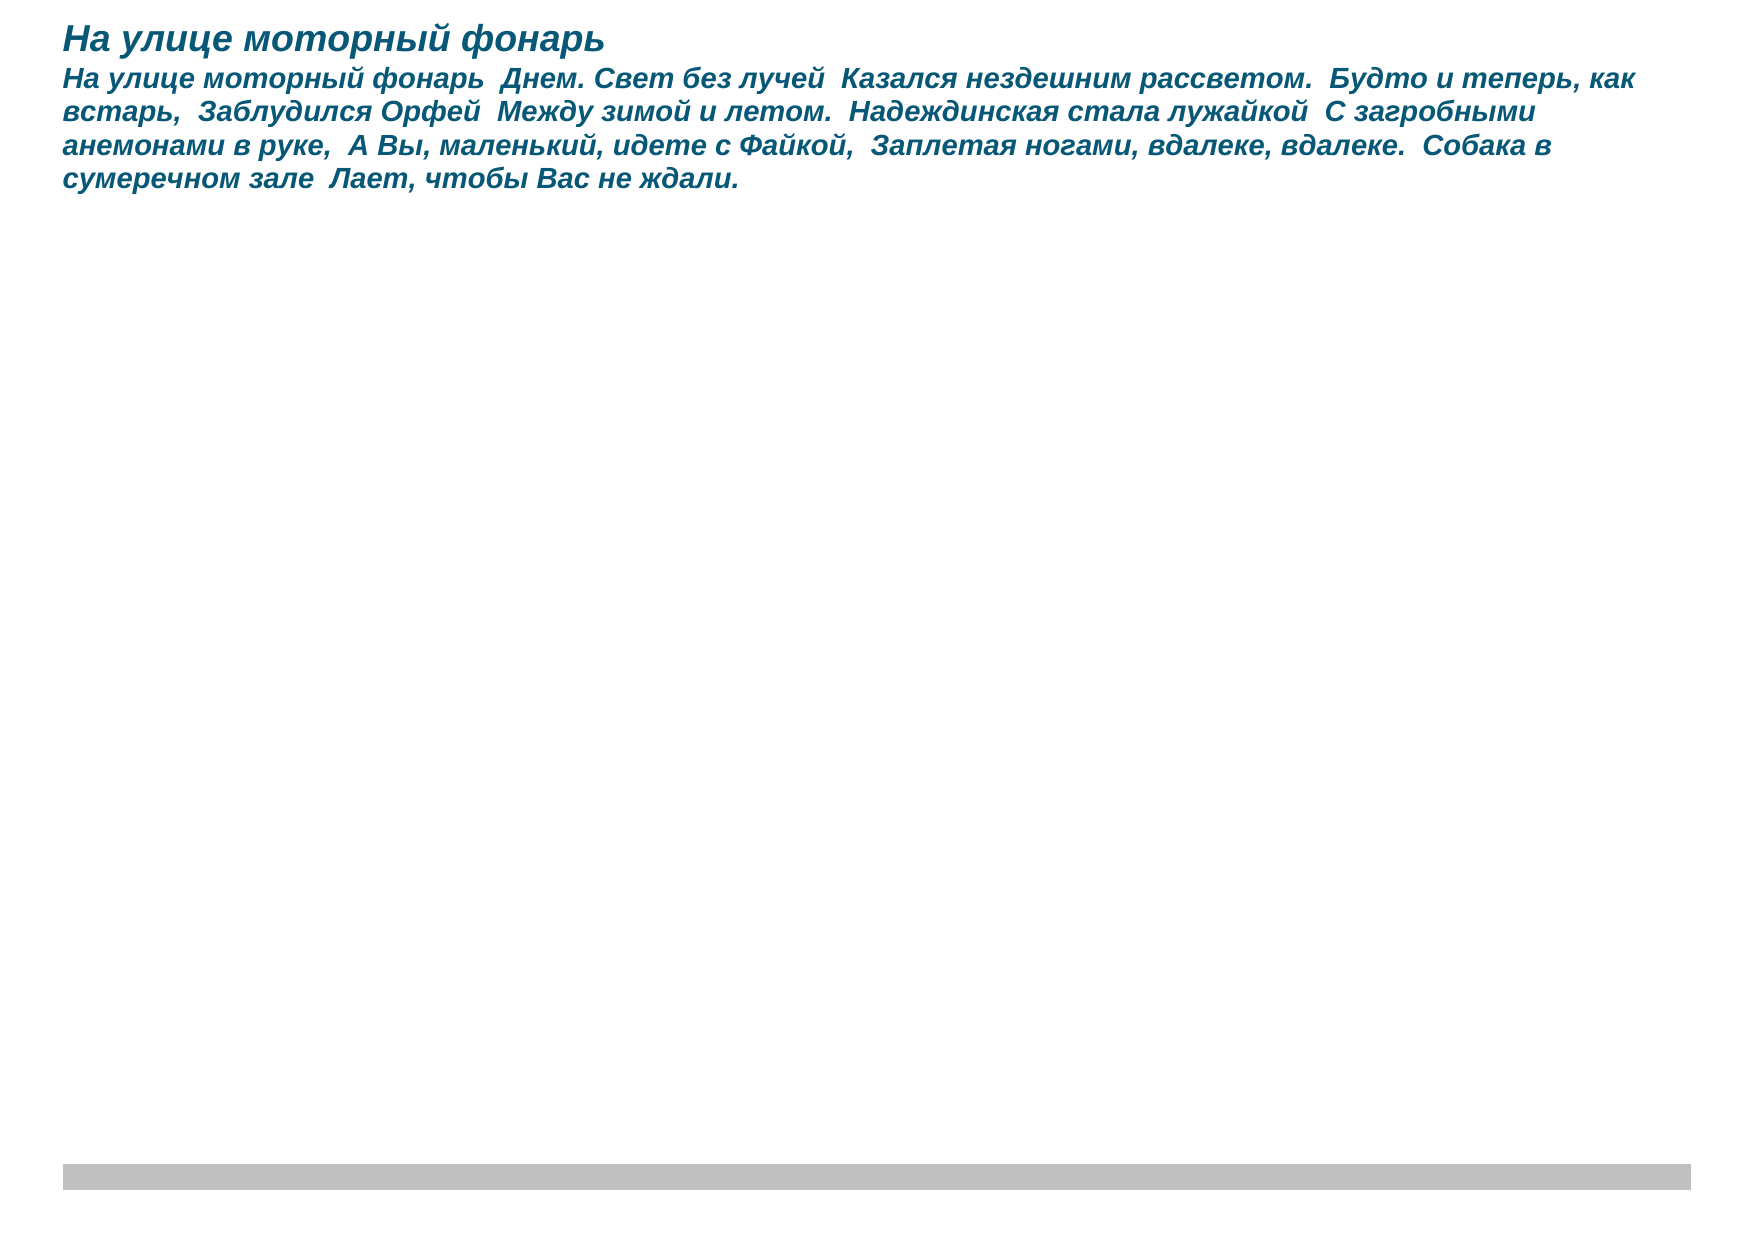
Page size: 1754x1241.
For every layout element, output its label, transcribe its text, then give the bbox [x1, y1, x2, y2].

subtitle На улице моторный фонарь [62, 17, 1691, 60]
text На улице моторный фонарь [62, 61, 1691, 195]
